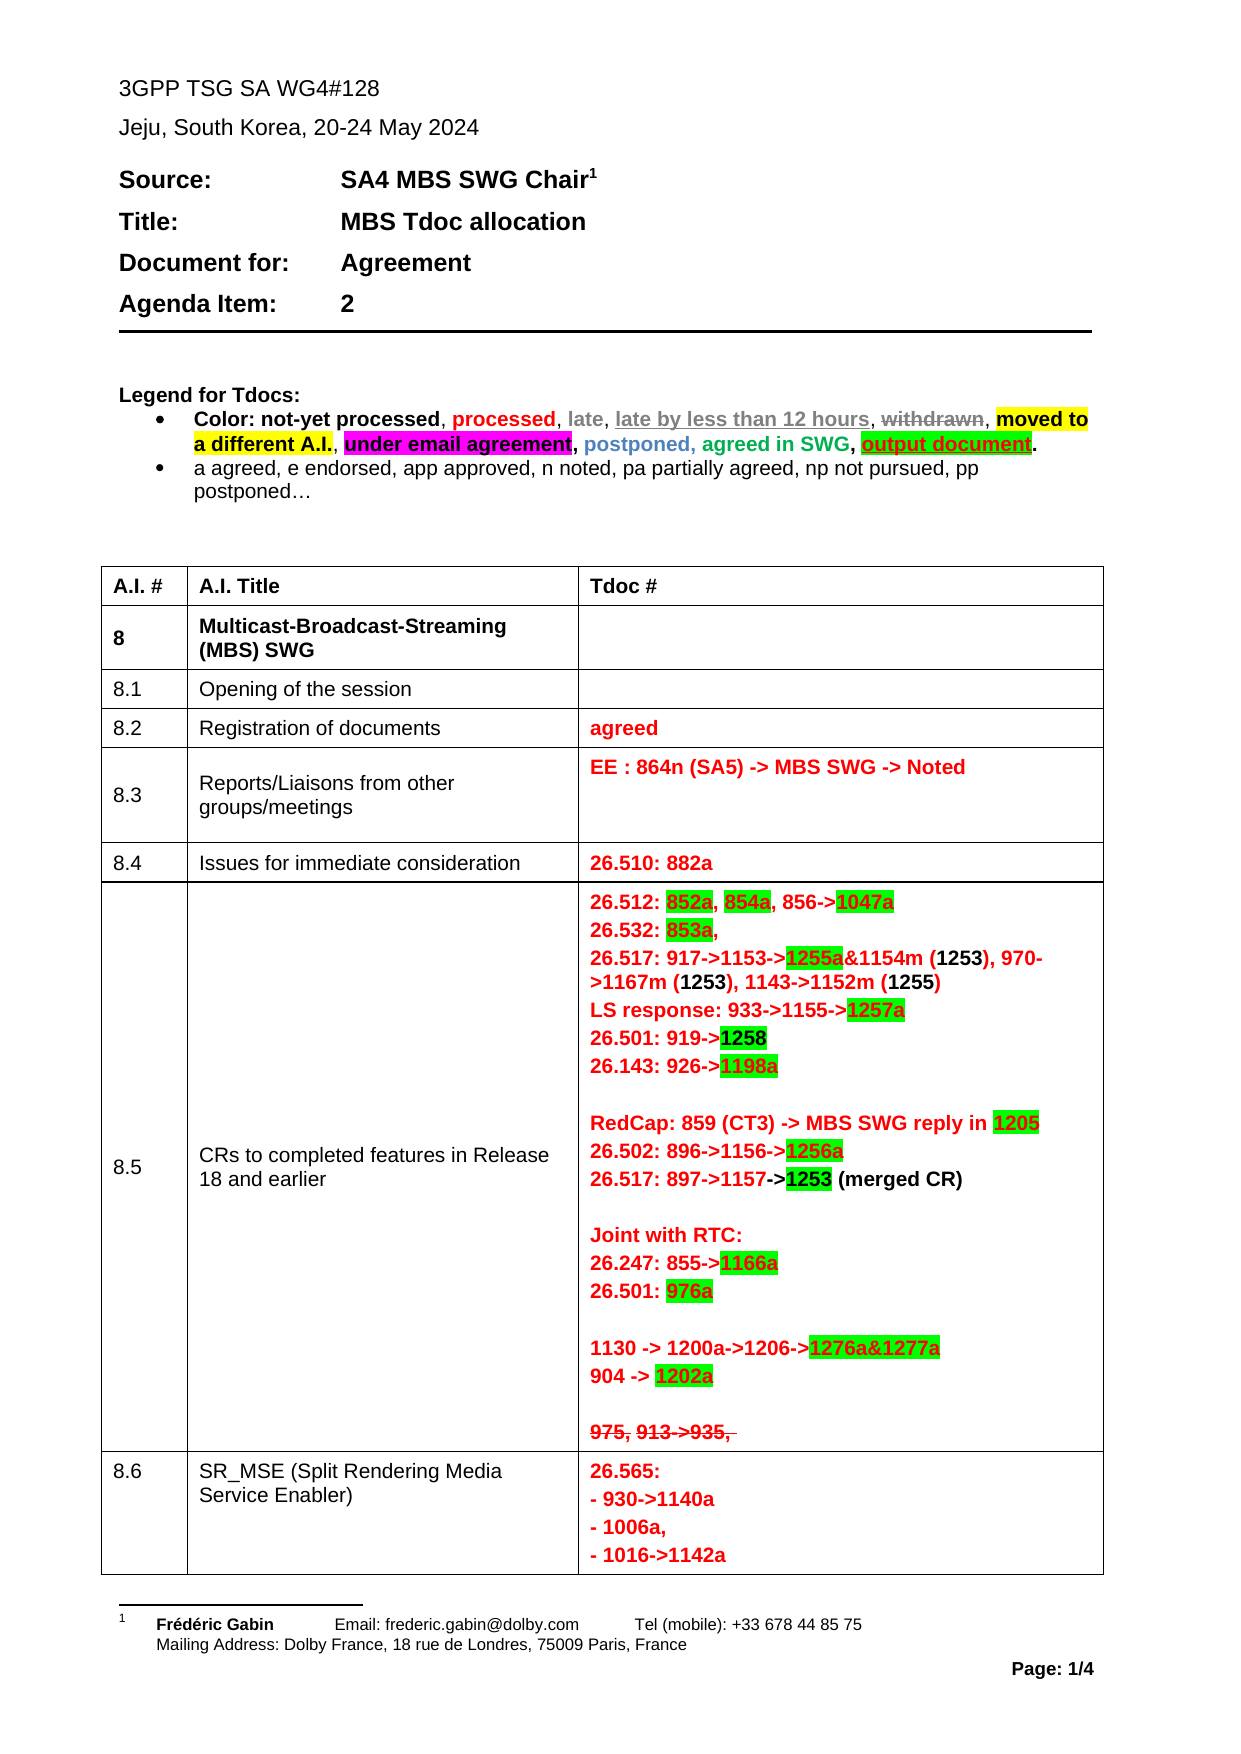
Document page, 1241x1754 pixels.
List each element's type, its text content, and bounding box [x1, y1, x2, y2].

text Source: SA4 MBS SWG Chair [119, 165, 1092, 194]
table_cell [188, 1452, 578, 1574]
table_cell 8.6 [102, 1452, 187, 1574]
subtitle Document for: Agreement [119, 248, 1092, 276]
table_cell [579, 606, 1103, 668]
list Color: not-yet processed, processed, late, late by less than 12 hours, withdrawn, moved to a different A.I., under email agreement, postponed, agreed in SWG, output document. [156, 407, 996, 455]
table_cell Opening of the session [188, 670, 578, 708]
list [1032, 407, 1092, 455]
table_cell Reports/Liaisons from other groups/meetings [188, 748, 578, 842]
table_cell 8.2 [102, 709, 187, 747]
table_cell Registration of documents [188, 709, 578, 747]
text Title: MBS Tdoc allocation [119, 206, 1092, 235]
table_cell 8.5 [102, 883, 187, 1451]
table_cell 8.1 [102, 670, 187, 708]
table_cell CRs to completed features in Release 18 and earlier [188, 883, 578, 1451]
table_cell EE : 864n (SA5) -> MBS SWG -> Noted [579, 748, 1103, 842]
list a agreed, e endorsed, app approved, n noted, pa partially agreed, np not pursued, pp postponed… [156, 455, 1092, 503]
table_cell 26.512: 852a, 854a, 856->1047a 26.532: 853a, 26.517: 917->1153->1255a&1154m (1253), 970->1167m (1253), 1143->1152m (1255) LS response: 933->1155->1257a 26.501: 919->1258 26.143: 926->1198a RedCap: 859 (CT3) -> MBS SWG reply in 1205 26.502: 896->1156->1256a 26.517: 897->1157->1253 (merged CR) Joint with RTC: 26.247: 855->1166a 26.501: 976a 1130 -> 1200a->1206->1276a&1277a 904 -> 1202a 975, 913->935, [579, 883, 1103, 1451]
table_cell 8 [102, 606, 187, 668]
table_cell 8.4 [102, 843, 187, 881]
table_cell 8.3 [102, 748, 187, 842]
table_cell Issues for immediate consideration [188, 843, 578, 881]
table_cell [579, 670, 1103, 708]
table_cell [579, 1452, 1103, 1574]
text Legend for Tdocs: [119, 383, 1092, 407]
subtitle Agenda Item: 2 [119, 289, 1092, 318]
table_cell Multicast-Broadcast-Streaming (MBS) SWG [188, 606, 578, 668]
table_header Tdoc # [579, 567, 1103, 605]
table_header A.I. Title [188, 567, 578, 605]
table_cell 26.510: 882a [579, 843, 1103, 881]
table_cell agreed [579, 709, 1103, 747]
table_header A.I. # [102, 567, 187, 605]
